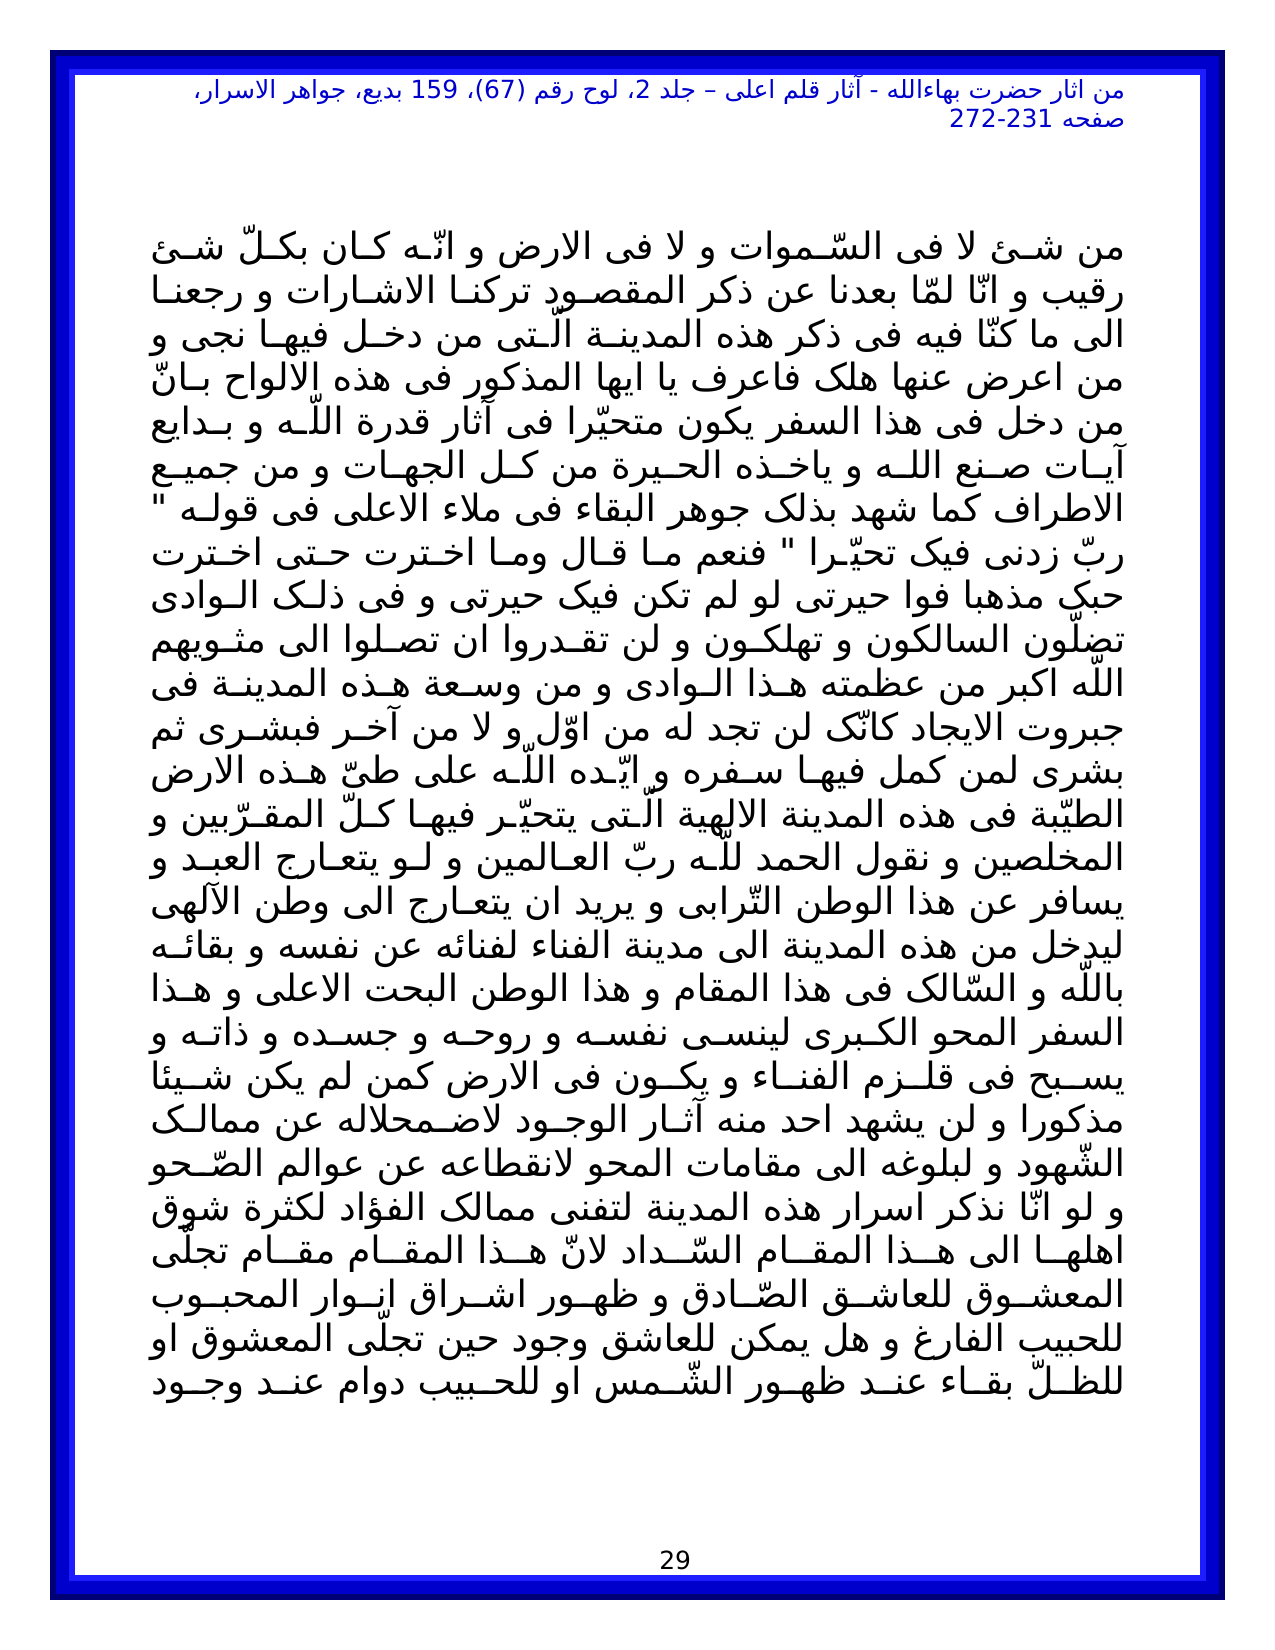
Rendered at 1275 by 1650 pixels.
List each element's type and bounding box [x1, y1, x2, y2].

text [150, 225, 1125, 1403]
